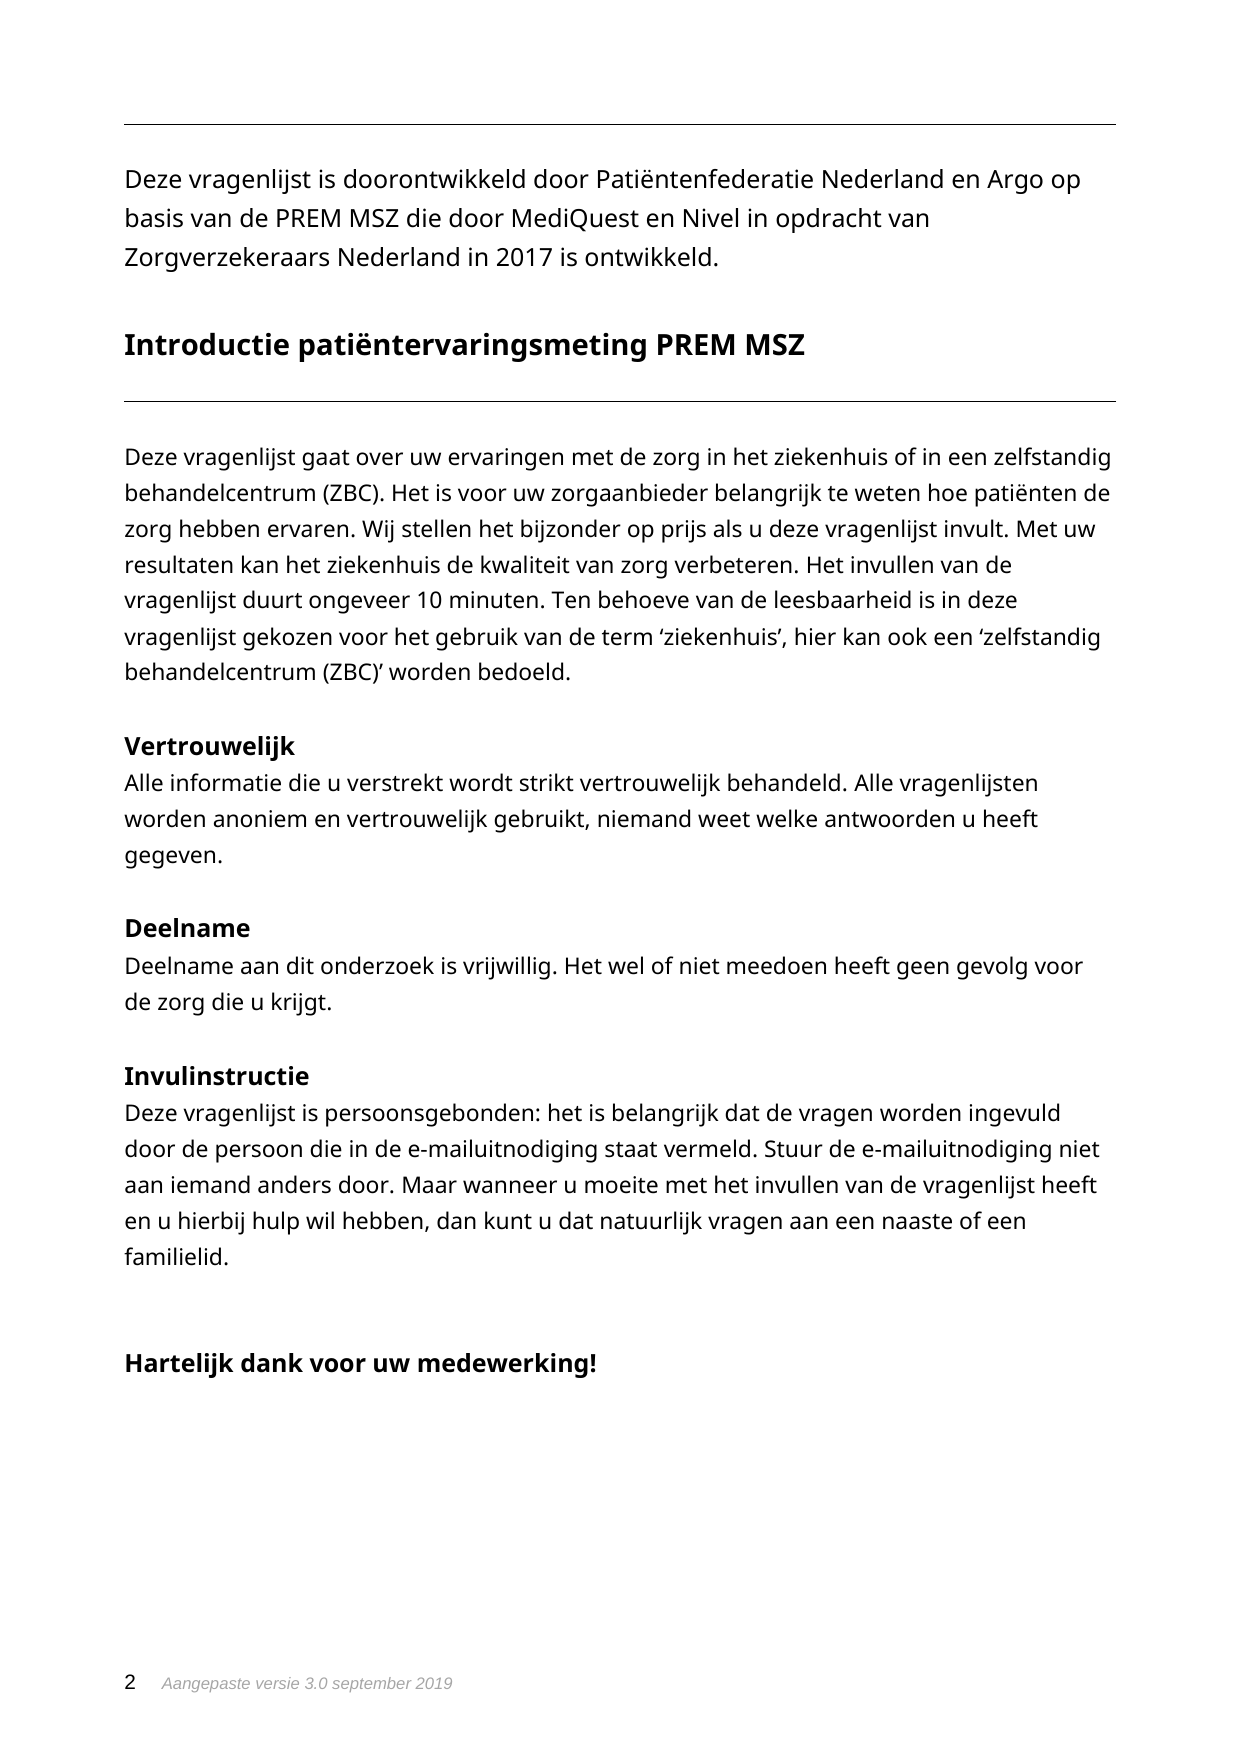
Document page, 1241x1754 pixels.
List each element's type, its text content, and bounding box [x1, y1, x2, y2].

text Alle informatie die u verstrekt wordt strikt vertrouwelijk behandeld. Alle vragenlijsten worden anoniem en vertrouwelijk gebruikt, niemand weet welke antwoorden u heeft gegeven. [124, 767, 1116, 871]
subtitle Hartelijk dank voor uw medewerking! [124, 1346, 1116, 1379]
text Deze vragenlijst gaat over uw ervaringen met de zorg in het ziekenhuis of in een zelfstandig behandelcentrum (ZBC). Het is voor uw zorgaanbieder belangrijk te weten hoe patiënten de zorg hebben ervaren. Wij stellen het bijzonder op prijs als u deze vragenlijst invult. Met uw resultaten kan het ziekenhuis de kwaliteit van zorg verbeteren. Het invullen van de vragenlijst duurt ongeveer 10 minuten. Ten behoeve van de leesbaarheid is in deze vragenlijst gekozen voor het gebruik van de term ‘ziekenhuis’, hier kan ook een ‘zelfstandig behandelcentrum (ZBC)’ worden bedoeld. [124, 441, 1116, 688]
text Deelname aan dit onderzoek is vrijwillig. Het wel of niet meedoen heeft geen gevolg voor de zorg die u krijgt. [124, 950, 1116, 1017]
text Invulinstructie [124, 1058, 1116, 1092]
text Deze vragenlijst is persoonsgebonden: het is belangrijk dat de vragen worden ingevuld door de persoon die in de e-mailuitnodiging staat vermeld. Stuur de e-mailuitnodiging niet aan iemand anders door. Maar wanneer u moeite met het invullen van de vragenlijst heeft en u hierbij hulp wil hebben, dan kunt u dat natuurlijk vragen aan een naaste of een familielid. [124, 1097, 1116, 1272]
text Deze vragenlijst is doorontwikkeld door Patiëntenfederatie Nederland en Argo op basis van de PREM MSZ die door MediQuest en Nivel in opdracht van Zorgverzekeraars Nederland in 2017 is ontwikkeld. [124, 161, 1116, 274]
text Deelname [124, 911, 1116, 945]
text Introductie patiëntervaringsmeting PREM MSZ [124, 324, 1116, 364]
text Vertrouwelijk [124, 728, 1116, 762]
